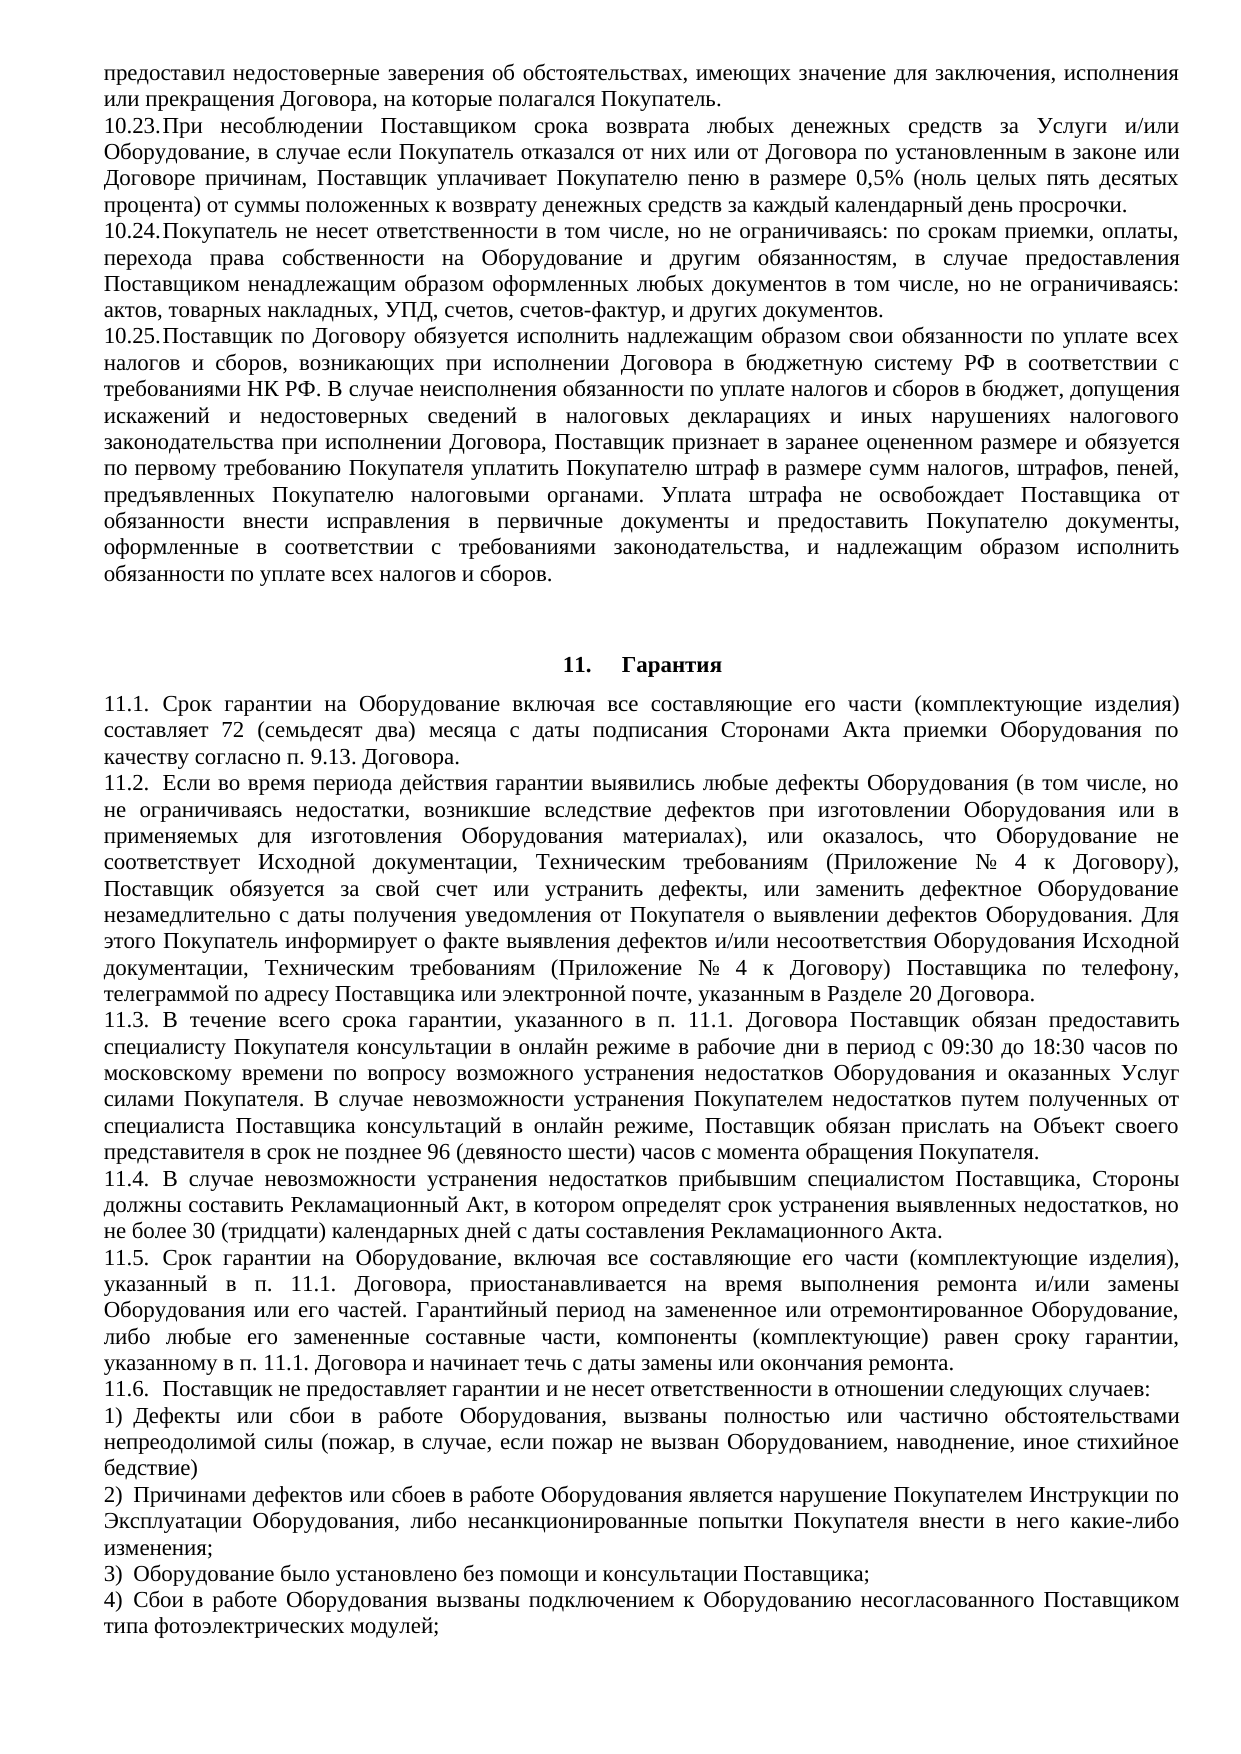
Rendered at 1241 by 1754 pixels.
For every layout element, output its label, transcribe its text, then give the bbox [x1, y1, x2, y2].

list Дефекты или сбои в работе Оборудования, вызваны полностью или частично обстоятельствами непреодолимой силы (пожар, в случае, если пожар не вызван Оборудованием, наводнение, иное стихийное бедствие) [103, 1402, 1181, 1481]
list В течение всего срока гарантии, указанного в п. 11.1. Договора Поставщик обязан предоставить специалисту Покупателя консультации в онлайн режиме в рабочие дни в период с 09:30 до 18:30 часов по московскому времени по вопросу возможного устранения недостатков Оборудования и оказанных Услуг силами Покупателя. В случае невозможности устранения Покупателем недостатков путем полученных от специалиста Поставщика консультаций в онлайн режиме, Поставщик обязан прислать на Объект своего представителя в срок не позднее 96 (девяносто шести) часов с момента обращения Покупателя. [103, 1006, 1181, 1164]
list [103, 59, 1181, 112]
list Покупатель не несет ответственности в том числе, но не ограничиваясь: по срокам приемки, оплаты, перехода права собственности на Оборудование и другим обязанностям, в случае предоставления Поставщиком ненадлежащим образом оформленных любых документов в том числе, но не ограничиваясь: актов, товарных накладных, УПД, счетов, счетов-фактур, и других документов. [103, 217, 1181, 323]
list Гарантия [103, 651, 1181, 678]
list При несоблюдении Поставщиком срока возврата любых денежных средств за Услуги и/или Оборудование, в случае если Покупатель отказался от них или от Договора по установленным в законе или Договоре причинам, Поставщик уплачивает Покупателю пеню в размере 0,5% (ноль целых пять десятых процента) от суммы положенных к возврату денежных средств за каждый календарный день просрочки. [103, 112, 1181, 217]
list Срок гарантии на Оборудование включая все составляющие его части (комплектующие изделия) составляет 72 (семьдесят два) месяца с даты подписания Сторонами Акта приемки Оборудования по качеству согласно п. 9.13. Договора. [103, 690, 1181, 769]
list Сбои в работе Оборудования вызваны подключением к Оборудованию несогласованного Поставщиком типа фотоэлектрических модулей; [103, 1586, 1181, 1639]
list В случае невозможности устранения недостатков прибывшим специалистом Поставщика, Стороны должны составить Рекламационный Акт, в котором определят срок устранения выявленных недостатков, но не более 30 (тридцати) календарных дней с даты составления Рекламационного Акта. [103, 1164, 1181, 1244]
list Оборудование было установлено без помощи и консультации Поставщика; [103, 1560, 1181, 1586]
list Срок гарантии на Оборудование, включая все составляющие его части (комплектующие изделия), указанный в п. 11.1. Договора, приостанавливается на время выполнения ремонта и/или замены Оборудования или его частей. Гарантийный период на замененное или отремонтированное Оборудование, либо любые его замененные составные части, компоненты (комплектующие) равен сроку гарантии, указанному в п. 11.1. Договора и начинает течь с даты замены или окончания ремонта. [103, 1244, 1181, 1375]
list Поставщик не предоставляет гарантии и не несет ответственности в отношении следующих случаев: [103, 1375, 1181, 1402]
list Если во время периода действия гарантии выявились любые дефекты Оборудования (в том числе, но не ограничиваясь недостатки, возникшие вследствие дефектов при изготовлении Оборудования или в применяемых для изготовления Оборудования материалах), или оказалось, что Оборудование не соответствует Исходной документации, Техническим требованиям (Приложение № 4 к Договору), Поставщик обязуется за свой счет или устранить дефекты, или заменить дефектное Оборудование незамедлительно с даты получения уведомления от Покупателя о выявлении дефектов Оборудования. Для этого Покупатель информирует о факте выявления дефектов и/или несоответствия Оборудования Исходной документации, Техническим требованиям (Приложение № 4 к Договору) Поставщика по телефону, телеграммой по адресу Поставщика или электронной почте, указанным в Разделе 22 Договора. [103, 769, 1181, 1006]
list Причинами дефектов или сбоев в работе Оборудования является нарушение Покупателем Инструкции по Эксплуатации Оборудования, либо несанкционированные попытки Покупателя внести в него какие-либо изменения; [103, 1481, 1181, 1560]
list Поставщик по Договору обязуется исполнить надлежащим образом свои обязанности по уплате всех налогов и сборов, возникающих при исполнении Договора в бюджетную систему РФ в соответствии с требованиями НК РФ. В случае неисполнения обязанности по уплате налогов и сборов в бюджет, допущения искажений и недостоверных сведений в налоговых декларациях и иных нарушениях налогового законодательства при исполнении Договора, Поставщик признает в заранее оцененном размере и обязуется по первому требованию Покупателя уплатить Покупателю штраф в размере сумм налогов, штрафов, пеней, предъявленных Покупателю налоговыми органами. Уплата штрафа не освобождает Поставщика от обязанности внести исправления в первичные документы и предоставить Покупателю документы, оформленные в соответствии с требованиями законодательства, и надлежащим образом исполнить обязанности по уплате всех налогов и сборов. [103, 323, 1181, 586]
